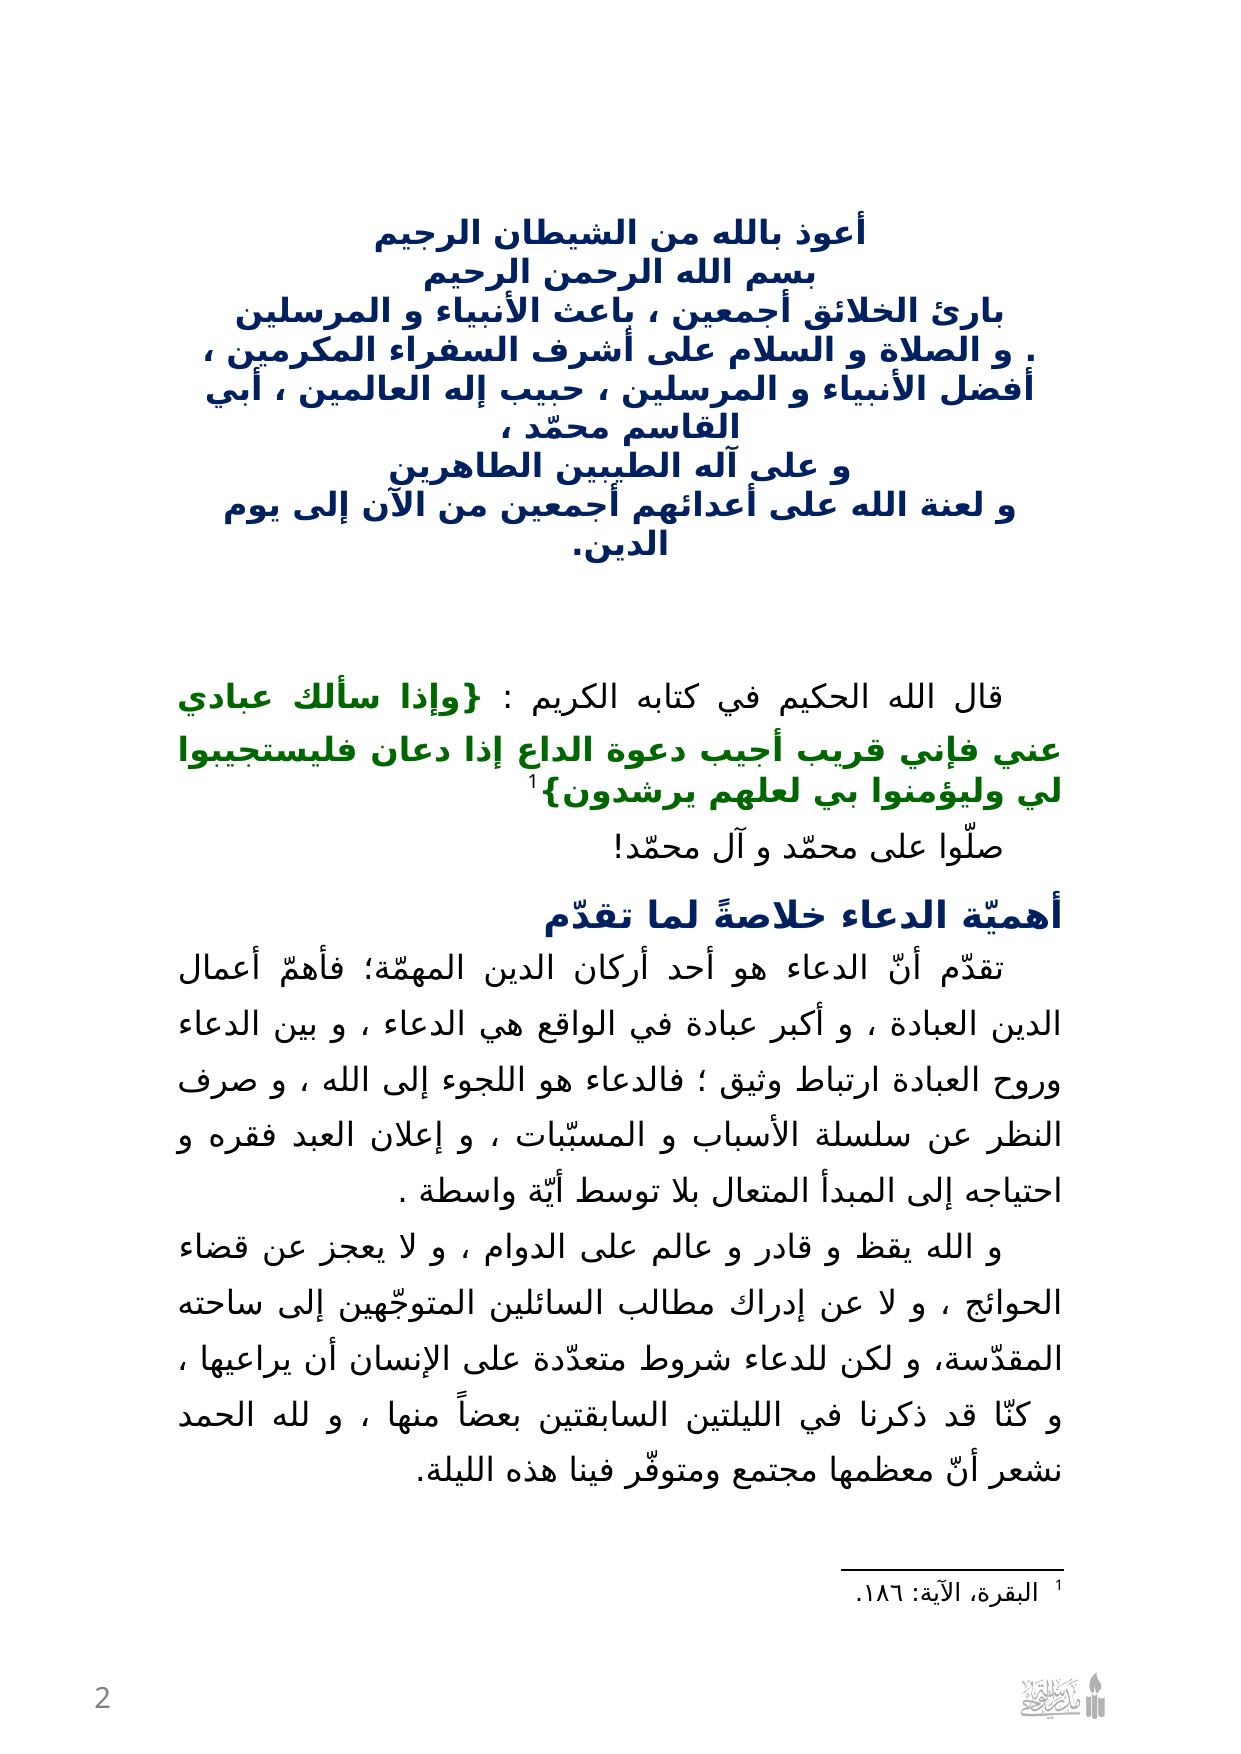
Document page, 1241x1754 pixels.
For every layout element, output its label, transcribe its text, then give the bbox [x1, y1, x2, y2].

text و لعنة الله على أعدائهم أجمعين من الآن إلى يوم الدين. [177, 486, 1063, 563]
title أهميّة الدعاء خلاصةً لما تقدّم [177, 894, 1063, 937]
picture [1020, 1672, 1105, 1719]
text تقدّم أنّ الدعاء هو أحد أركان الدين المهمّة؛ فأهمّ أعمال الدين العبادة ، و أكبر عبادة في الواقع هي الدعاء ، و بين الدعاء وروح العبادة ارتباط وثيق ؛ فالدعاء هو اللجوء إلى الله ، و صرف النظر عن سلسلة الأسباب و المسبّبات ، و إعلان العبد فقره و احتياجه إلى المبدأ المتعال بلا توسط أيّة واسطة . [177, 946, 1063, 1225]
text و على آله الطيبين الطاهرين [177, 447, 1063, 486]
text صلّوا على محمّد و آل محمّد! [177, 825, 1063, 881]
text قال الله الحكيم في كتابه الكريم : {وإذا سألك عبادي عني فإني قريب أجيب دعوة الداع إذا دعان فليستجيبوا لي وليؤمنوا بي لعلهم يرشدون} [177, 675, 1063, 825]
text بارئ الخلائق أجمعين ، باعث الأنبياء و المرسلين [177, 291, 1063, 330]
text أعوذ بالله من الشيطان الرجيم [177, 213, 1063, 252]
text و الله يقظ و قادر و عالم على الدوام ، و لا يعجز عن قضاء الحوائج ، و لا عن إدراك مطالب السائلين المتوجّهين إلى ساحته المقدّسة، و لكن للدعاء شروط متعدّدة على الإنسان أن يراعيها ، و كنّا قد ذكرنا في الليلتين السابقتين بعضاً منها ، و لله الحمد نشعر أنّ معظمها مجتمع ومتوفّر فينا هذه الليلة. [177, 1225, 1063, 1504]
text . و الصلاة و السلام على أشرف السفراء المكرمين ، أفضل الأنبياء و المرسلين ، حبيب إله العالمين ، أبي القاسم محمّد ، [177, 330, 1063, 447]
text بسم الله الرحمن الرحيم [177, 252, 1063, 291]
